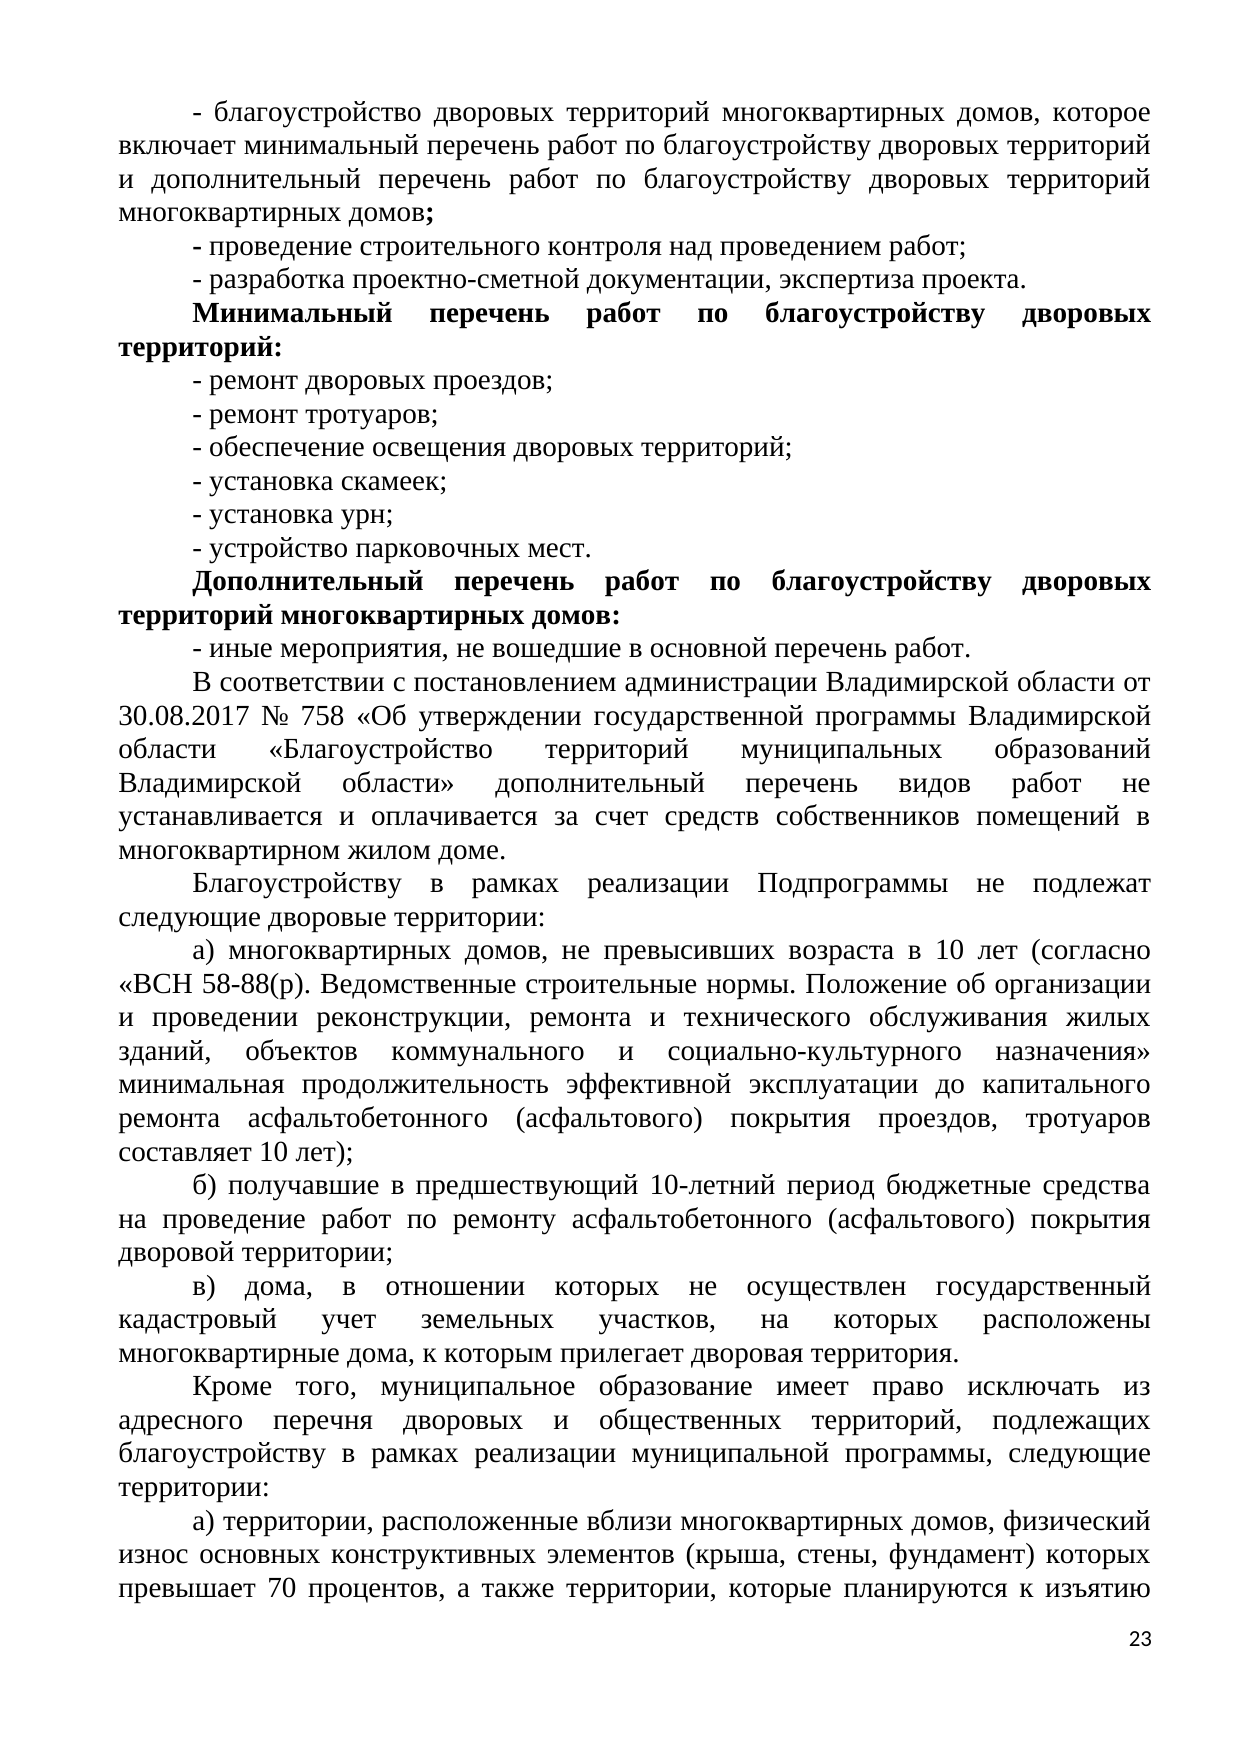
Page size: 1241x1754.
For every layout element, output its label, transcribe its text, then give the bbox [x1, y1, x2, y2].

text Минимальный перечень работ по благоустройству дворовых территорий: [118, 295, 1152, 362]
text - иные мероприятия, не вошедшие в основной перечень работ. [118, 631, 1152, 664]
text - устройство парковочных мест. [118, 530, 1152, 563]
text - проведение строительного контроля над проведением работ; [118, 228, 1152, 262]
text а) многоквартирных домов, не превысивших возраста в 10 лет (согласно «ВСН 58-88(р). Ведомственные строительные нормы. Положение об организации и проведении реконструкции, ремонта и технического обслуживания жилых зданий, объектов коммунального и социально-культурного назначения» минимальная продолжительность эффективной эксплуатации до капитального ремонта асфальтобетонного (асфальтового) покрытия проездов, тротуаров составляет 10 лет); [118, 932, 1152, 1167]
text - разработка проектно-сметной документации, экспертиза проекта. [118, 262, 1152, 295]
text Кроме того, муниципальное образование имеет право исключать из адресного перечня дворовых и общественных территорий, подлежащих благоустройству в рамках реализации муниципальной программы, следующие территории: [118, 1368, 1152, 1503]
text в) дома, в отношении которых не осуществлен государственный кадастровый учет земельных участков, на которых расположены многоквартирные дома, к которым прилегает дворовая территория. [118, 1268, 1152, 1368]
text - благоустройство дворовых территорий многоквартирных домов, которое включает минимальный перечень работ по благоустройству дворовых территорий и дополнительный перечень работ по благоустройству дворовых территорий многоквартирных домов; [118, 94, 1152, 228]
text - установка урн; [118, 496, 1152, 530]
text Благоустройству в рамках реализации Подпрограммы не подлежат следующие дворовые территории: [118, 865, 1152, 932]
text б) получавшие в предшествующий 10-летний период бюджетные средства на проведение работ по ремонту асфальтобетонного (асфальтового) покрытия дворовой территории; [118, 1167, 1152, 1268]
text - ремонт дворовых проездов; [118, 362, 1152, 396]
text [118, 1503, 1152, 1603]
text - обеспечение освещения дворовых территорий; [118, 429, 1152, 463]
text В соответствии с постановлением администрации Владимирской области от 30.08.2017 № 758 «Об утверждении государственной программы Владимирской области «Благоустройство территорий муниципальных образований Владимирской области» дополнительный перечень видов работ не устанавливается и оплачивается за счет средств собственников помещений в многоквартирном жилом доме. [118, 664, 1152, 865]
text - ремонт тротуаров; [118, 396, 1152, 429]
text Дополнительный перечень работ по благоустройству дворовых территорий многоквартирных домов: [118, 563, 1152, 631]
text - установка скамеек; [118, 463, 1152, 496]
